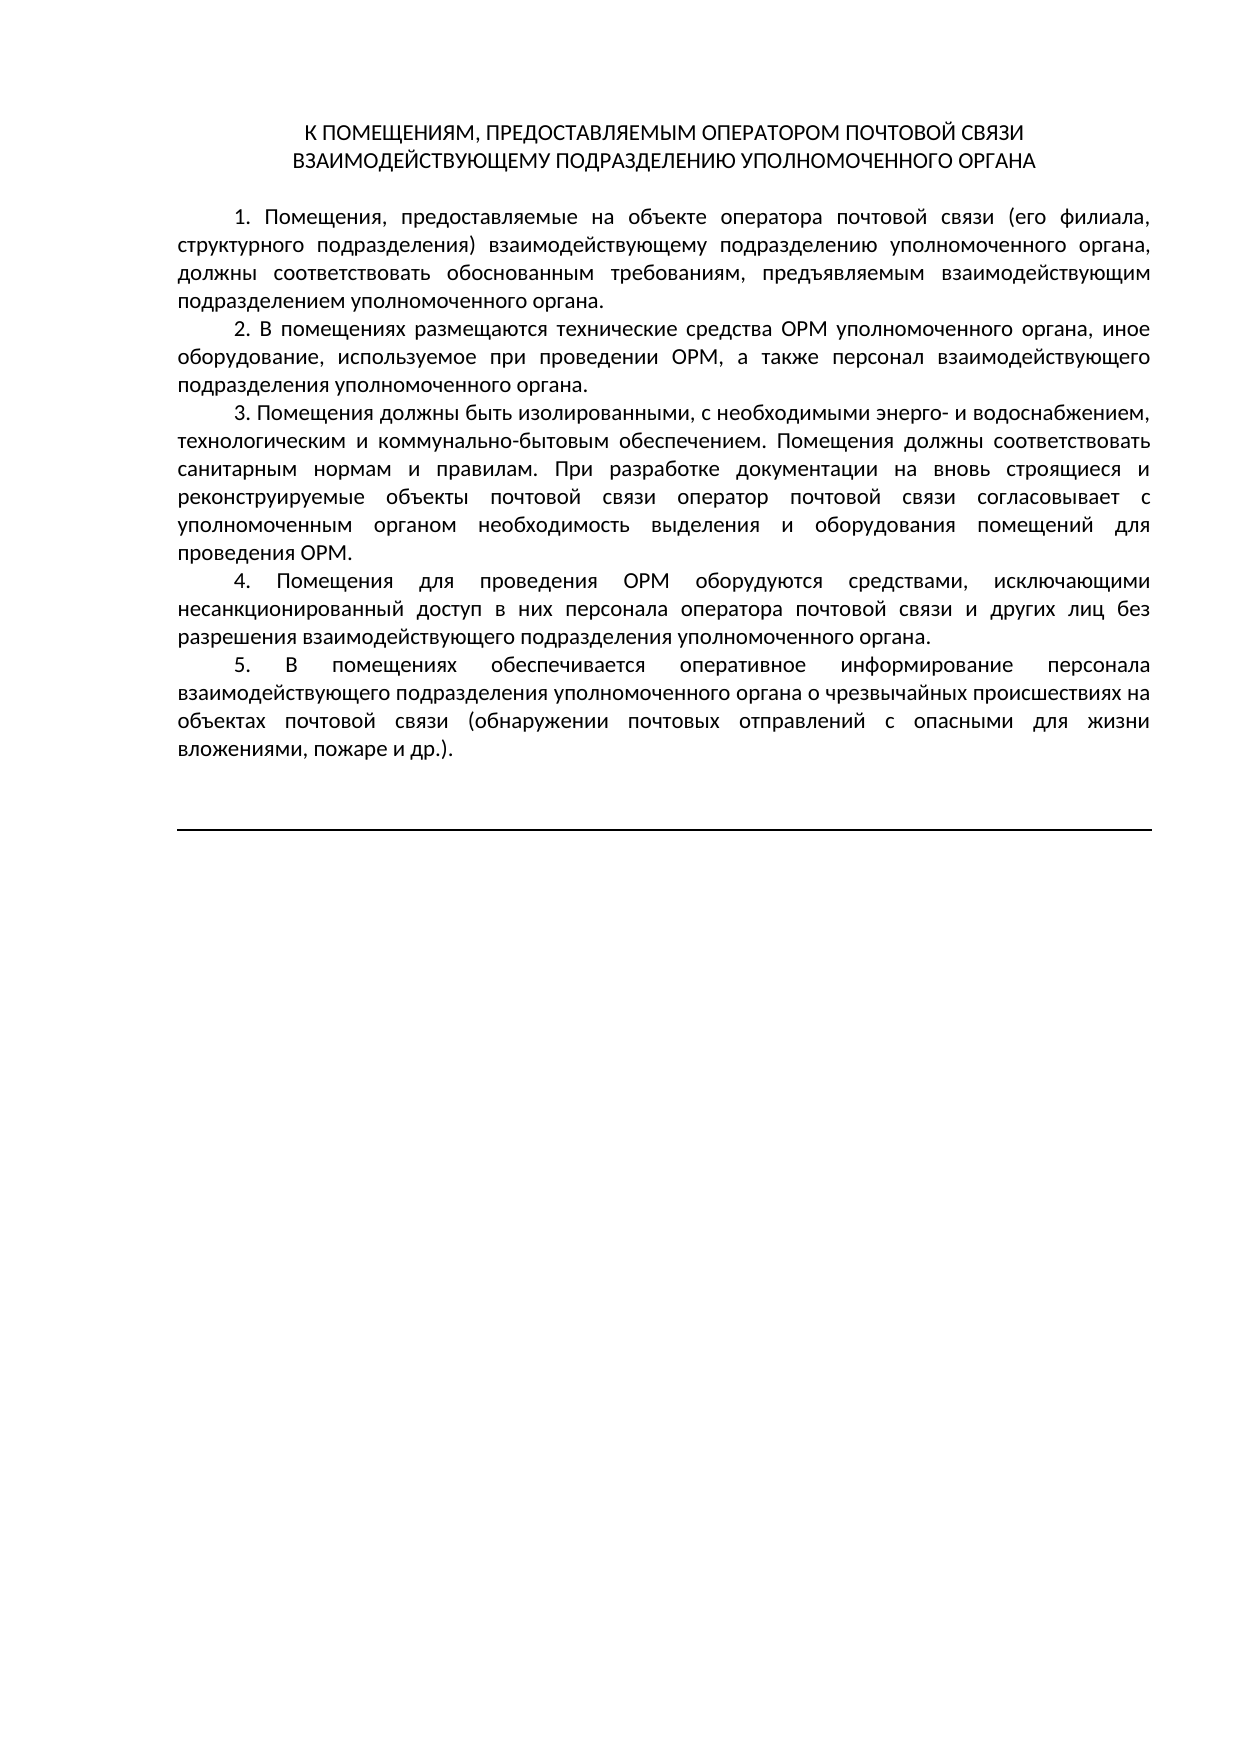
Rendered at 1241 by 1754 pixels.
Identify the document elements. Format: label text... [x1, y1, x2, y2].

text 4. Помещения для проведения ОРМ оборудуются средствами, исключающими несанкционированный доступ в них персонала оператора почтовой связи и других лиц без разрешения взаимодействующего подразделения уполномоченного органа. [177, 566, 1152, 651]
text 1. Помещения, предоставляемые на объекте оператора почтовой связи (его филиала, структурного подразделения) взаимодействующему подразделению уполномоченного органа, должны соответствовать обоснованным требованиям, предъявляемым взаимодействующим подразделением уполномоченного органа. [177, 202, 1152, 314]
text К ПОМЕЩЕНИЯМ, ПРЕДОСТАВЛЯЕМЫМ ОПЕРАТОРОМ ПОЧТОВОЙ СВЯЗИ [177, 118, 1152, 146]
text 2. В помещениях размещаются технические средства ОРМ уполномоченного органа, иное оборудование, используемое при проведении ОРМ, а также персонал взаимодействующего подразделения уполномоченного органа. [177, 314, 1152, 398]
text ВЗАИМОДЕЙСТВУЮЩЕМУ ПОДРАЗДЕЛЕНИЮ УПОЛНОМОЧЕННОГО ОРГАНА [177, 146, 1152, 174]
text 3. Помещения должны быть изолированными, с необходимыми энерго- и водоснабжением, технологическим и коммунально-бытовым обеспечением. Помещения должны соответствовать санитарным нормам и правилам. При разработке документации на вновь строящиеся и реконструируемые объекты почтовой связи оператор почтовой связи согласовывает с уполномоченным органом необходимость выделения и оборудования помещений для проведения ОРМ. [177, 398, 1152, 566]
text 5. В помещениях обеспечивается оперативное информирование персонала взаимодействующего подразделения уполномоченного органа о чрезвычайных происшествиях на объектах почтовой связи (обнаружении почтовых отправлений с опасными для жизни вложениями, пожаре и др.). [177, 651, 1152, 763]
